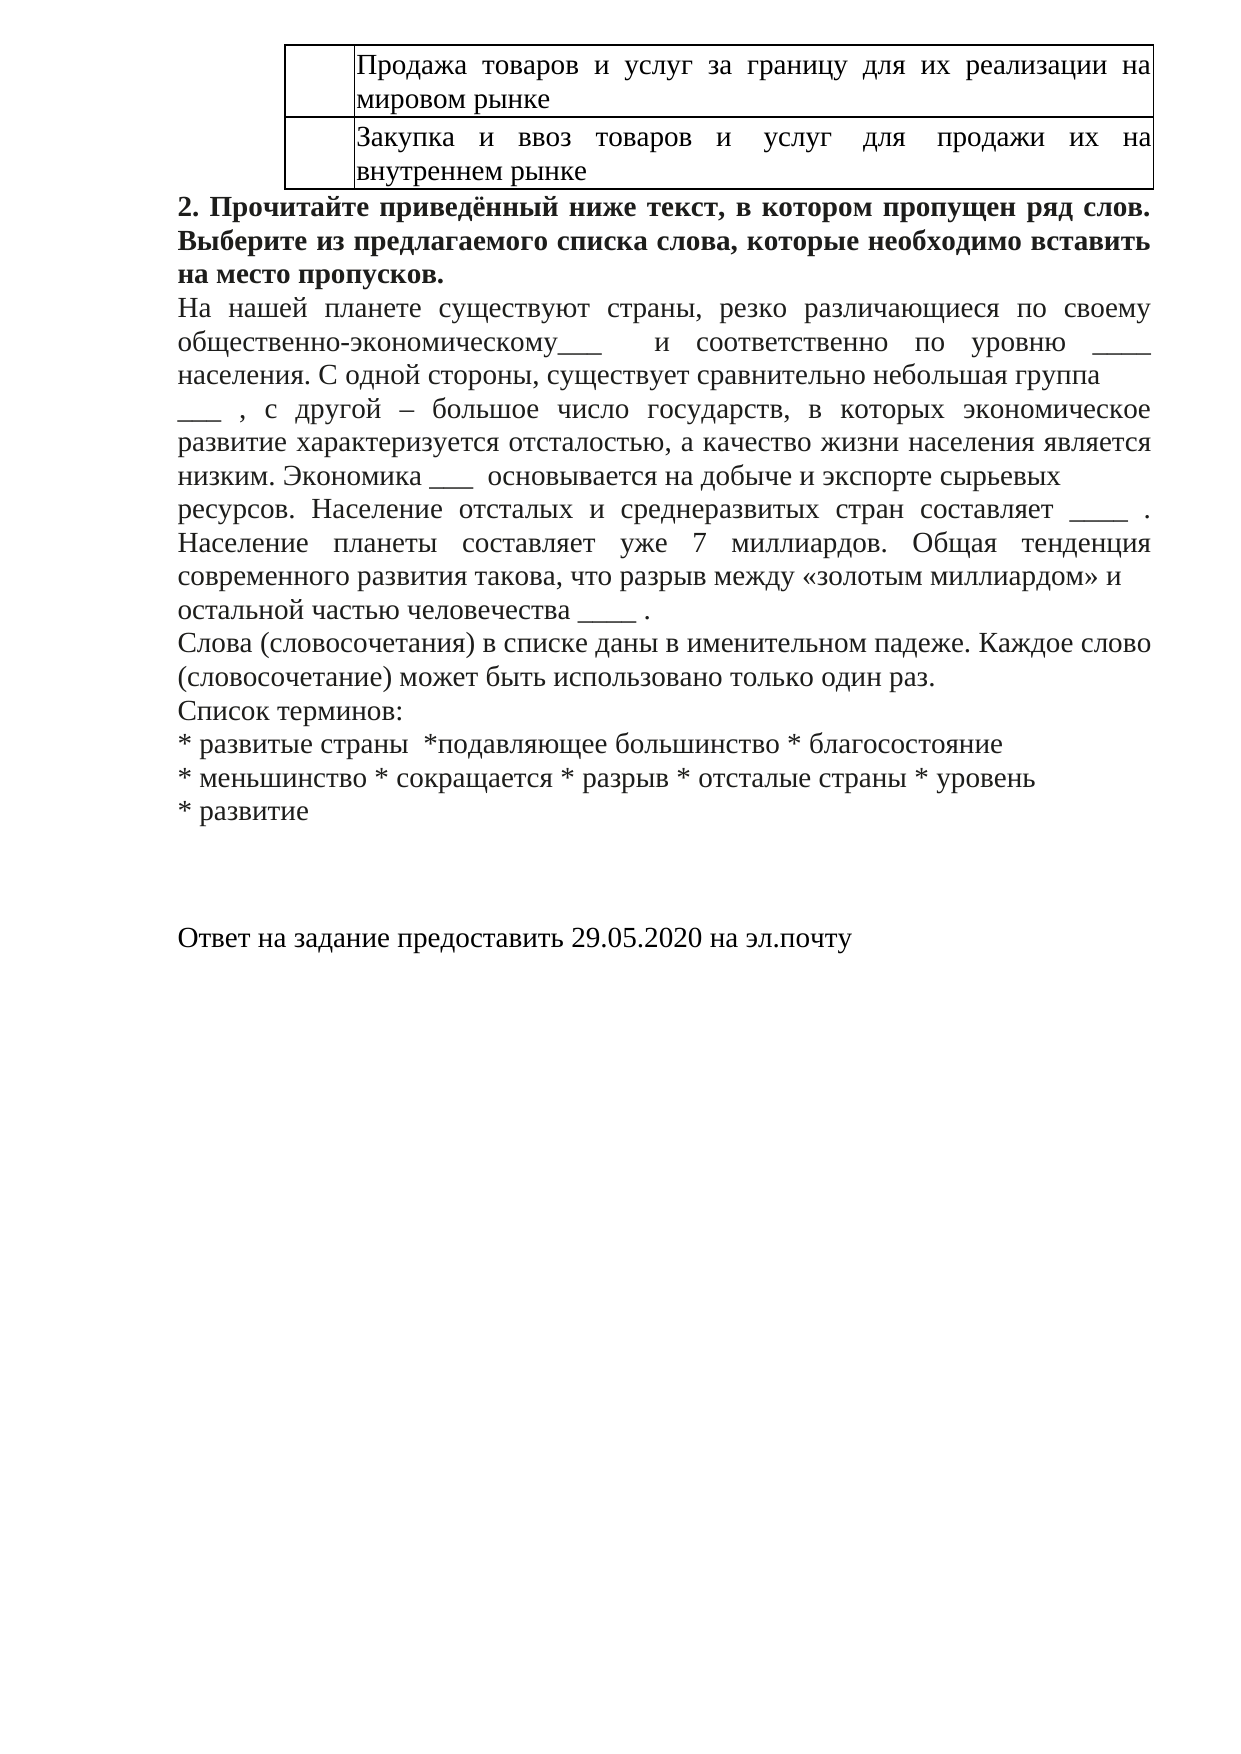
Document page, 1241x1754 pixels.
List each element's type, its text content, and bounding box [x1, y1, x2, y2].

table_cell Закупка и ввоз товаров и услуг для продажи их на внутреннем рынке [355, 118, 1153, 188]
text ресурсов. Население отсталых и среднеразвитых стран составляет ____ . Население планеты составляет уже 7 миллиардов. Общая тенденция современного развития такова, что разрыв между «золотым миллиардом» и [177, 491, 1152, 592]
text Ответ на задание предоставить 29.05.2020 на эл.почту [177, 920, 1152, 953]
table_header Продажа товаров и услуг за границу для их реализации на мировом рынке [355, 46, 1153, 116]
table_header [286, 46, 354, 116]
text На нашей планете существуют страны, резко различающиеся по своему общественно-экономическому___ и соответственно по уровню ____ населения. С одной стороны, существует сравнительно небольшая группа [177, 290, 1152, 391]
text Слова (словосочетания) в списке даны в именительном падеже. Каждое слово (словосочетание) может быть использовано только один раз. [177, 626, 1152, 693]
text * развитие [177, 793, 1152, 827]
text ___ , с другой – большое число государств, в которых экономическое развитие характеризуется отсталостью, а качество жизни населения является низким. Экономика ___ основывается на добыче и экспорте сырьевых [177, 391, 1152, 491]
text остальной частью человечества ____ . [177, 592, 1152, 626]
text Список терминов: [177, 693, 1152, 726]
table_cell [286, 118, 354, 188]
text * меньшинство * сокращается * разрыв * отсталые страны * уровень [177, 760, 1152, 793]
text 2. Прочитайте приведённый ниже текст, в котором пропущен ряд слов. Выберите из предлагаемого списка слова, которые необходимо вставить на место пропусков. [177, 189, 1152, 290]
text * развитые страны *подавляющее большинство * благосостояние [177, 726, 1152, 760]
